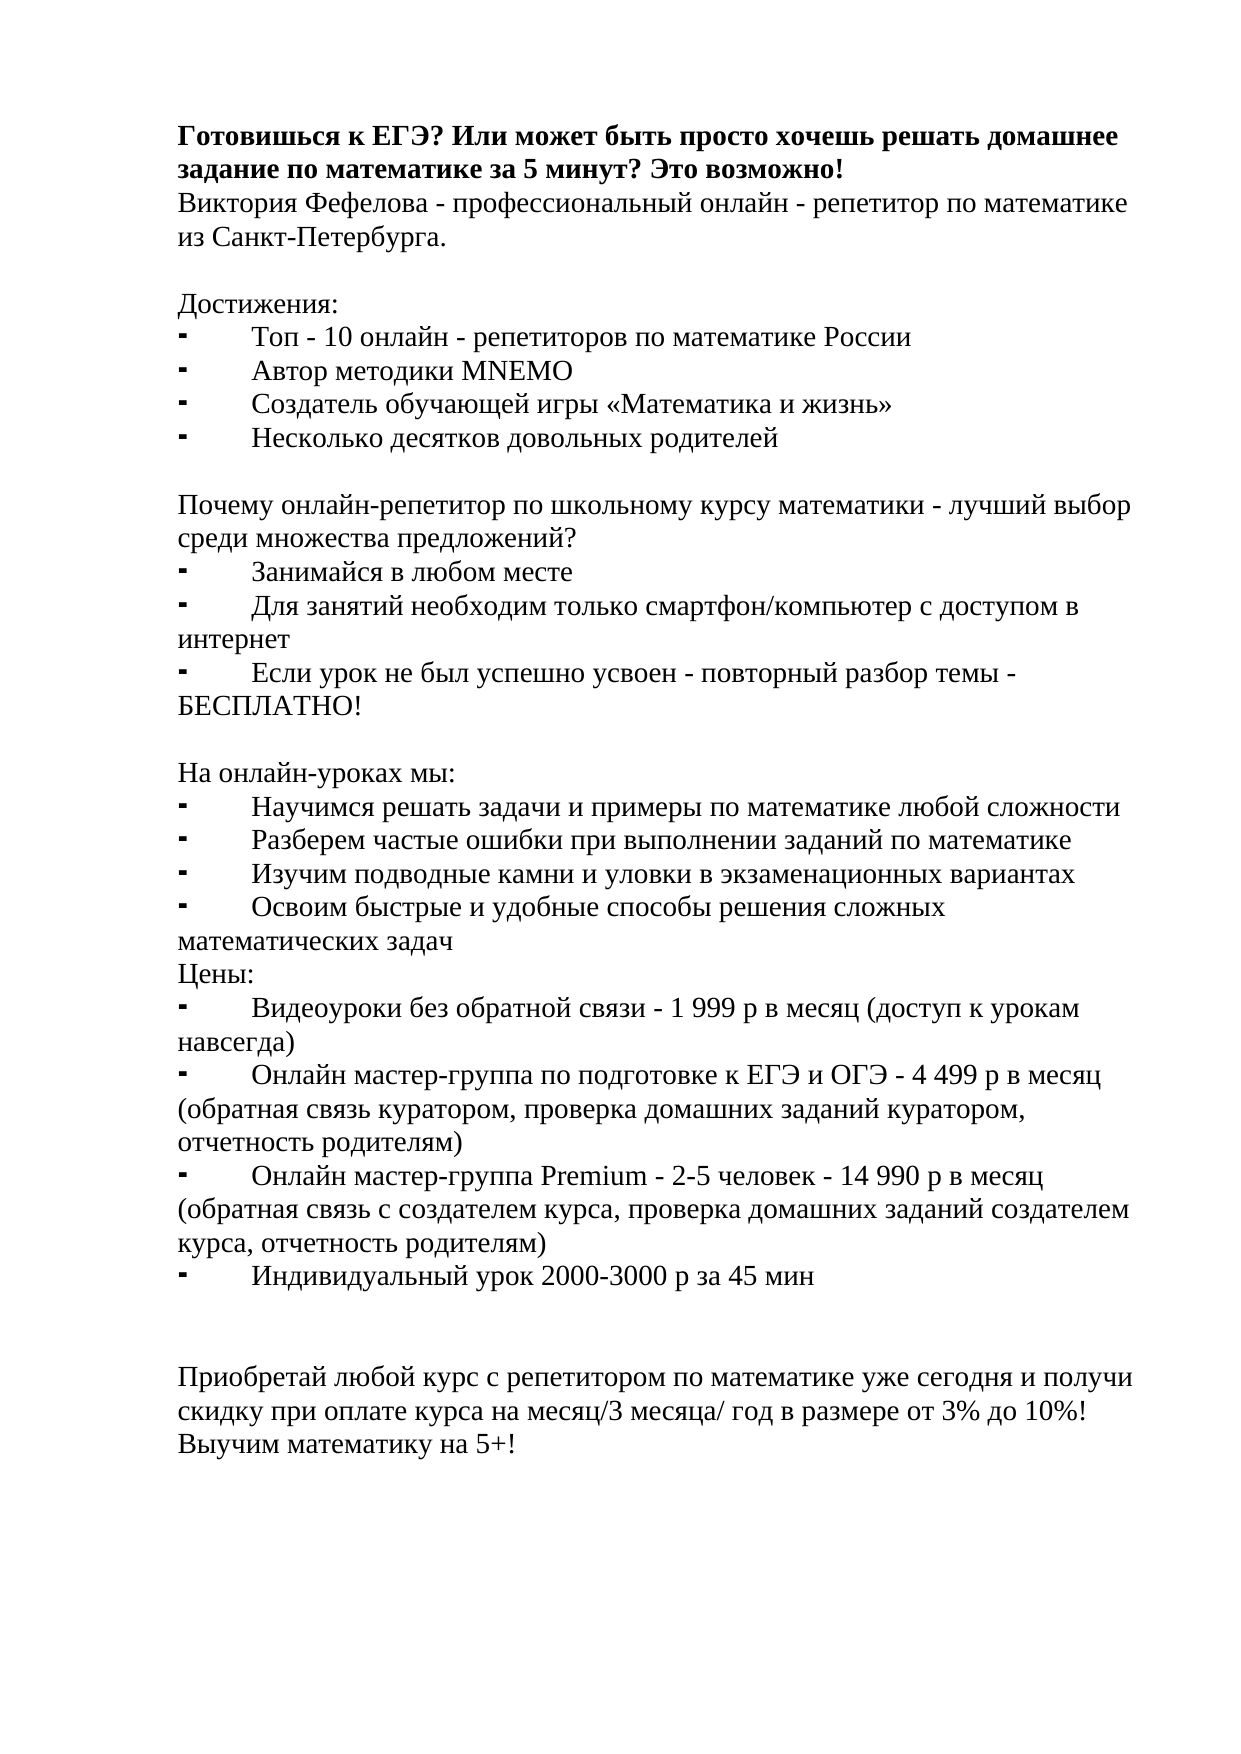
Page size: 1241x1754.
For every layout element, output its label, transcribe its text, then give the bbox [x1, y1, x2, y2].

list Онлайн мастер-группа Premium - 2-5 человек - 14 990 р в месяц (обратная связь с создателем курса, проверка домашних заданий создателем курса, отчетность родителям) [177, 1158, 1152, 1258]
list Онлайн мастер-группа по подготовке к ЕГЭ и ОГЭ - 4 499 р в месяц (обратная связь куратором, проверка домашних заданий куратором, отчетность родителям) [177, 1057, 1152, 1158]
list Изучим подводные камни и уловки в экзаменационных вариантах [177, 856, 1152, 889]
list Автор методики MNEMO [177, 353, 1152, 386]
list Несколько десятков довольных родителей [177, 420, 1152, 453]
list Создатель обучающей игры «Математика и жизнь» [177, 386, 1152, 420]
list Если урок не был успешно усвоен - повторный разбор темы - БЕСПЛАТНО! [177, 655, 1152, 722]
list Освоим быстрые и удобные способы решения сложных математических задач [177, 889, 1152, 957]
text На онлайн-уроках мы: [177, 755, 1152, 789]
list Топ - 10 онлайн - репетиторов по математике России [177, 319, 1152, 353]
list Индивидуальный урок 2000-3000 р за 45 мин [177, 1258, 1152, 1292]
text Достижения: [177, 286, 1152, 319]
list Разберем частые ошибки при выполнении заданий по математике [177, 822, 1152, 856]
list Для занятий необходим только смартфон/компьютер с доступом в интернет [177, 588, 1152, 655]
text Готовишься к ЕГЭ? Или может быть просто хочешь решать домашнее задание по математике за 5 минут? Это возможно! [177, 118, 1152, 185]
list Научимся решать задачи и примеры по математике любой сложности [177, 789, 1152, 822]
list Видеоуроки без обратной связи - 1 999 р в месяц (доступ к урокам навсегда) [177, 990, 1152, 1057]
text Виктория Фефелова - профессиональный онлайн - репетитор по математике из Санкт-Петербурга. [177, 185, 1152, 252]
list Занимайся в любом месте [177, 554, 1152, 588]
text Цены: [177, 957, 1152, 990]
text Приобретай любой курс с репетитором по математике уже сегодня и получи скидку при оплате курса на месяц/3 месяца/ год в размере от 3% до 10%! [177, 1359, 1152, 1426]
text Почему онлайн-репетитор по школьному курсу математики - лучший выбор среди множества предложений? [177, 487, 1152, 554]
text Выучим математику на 5+! [177, 1426, 1152, 1460]
